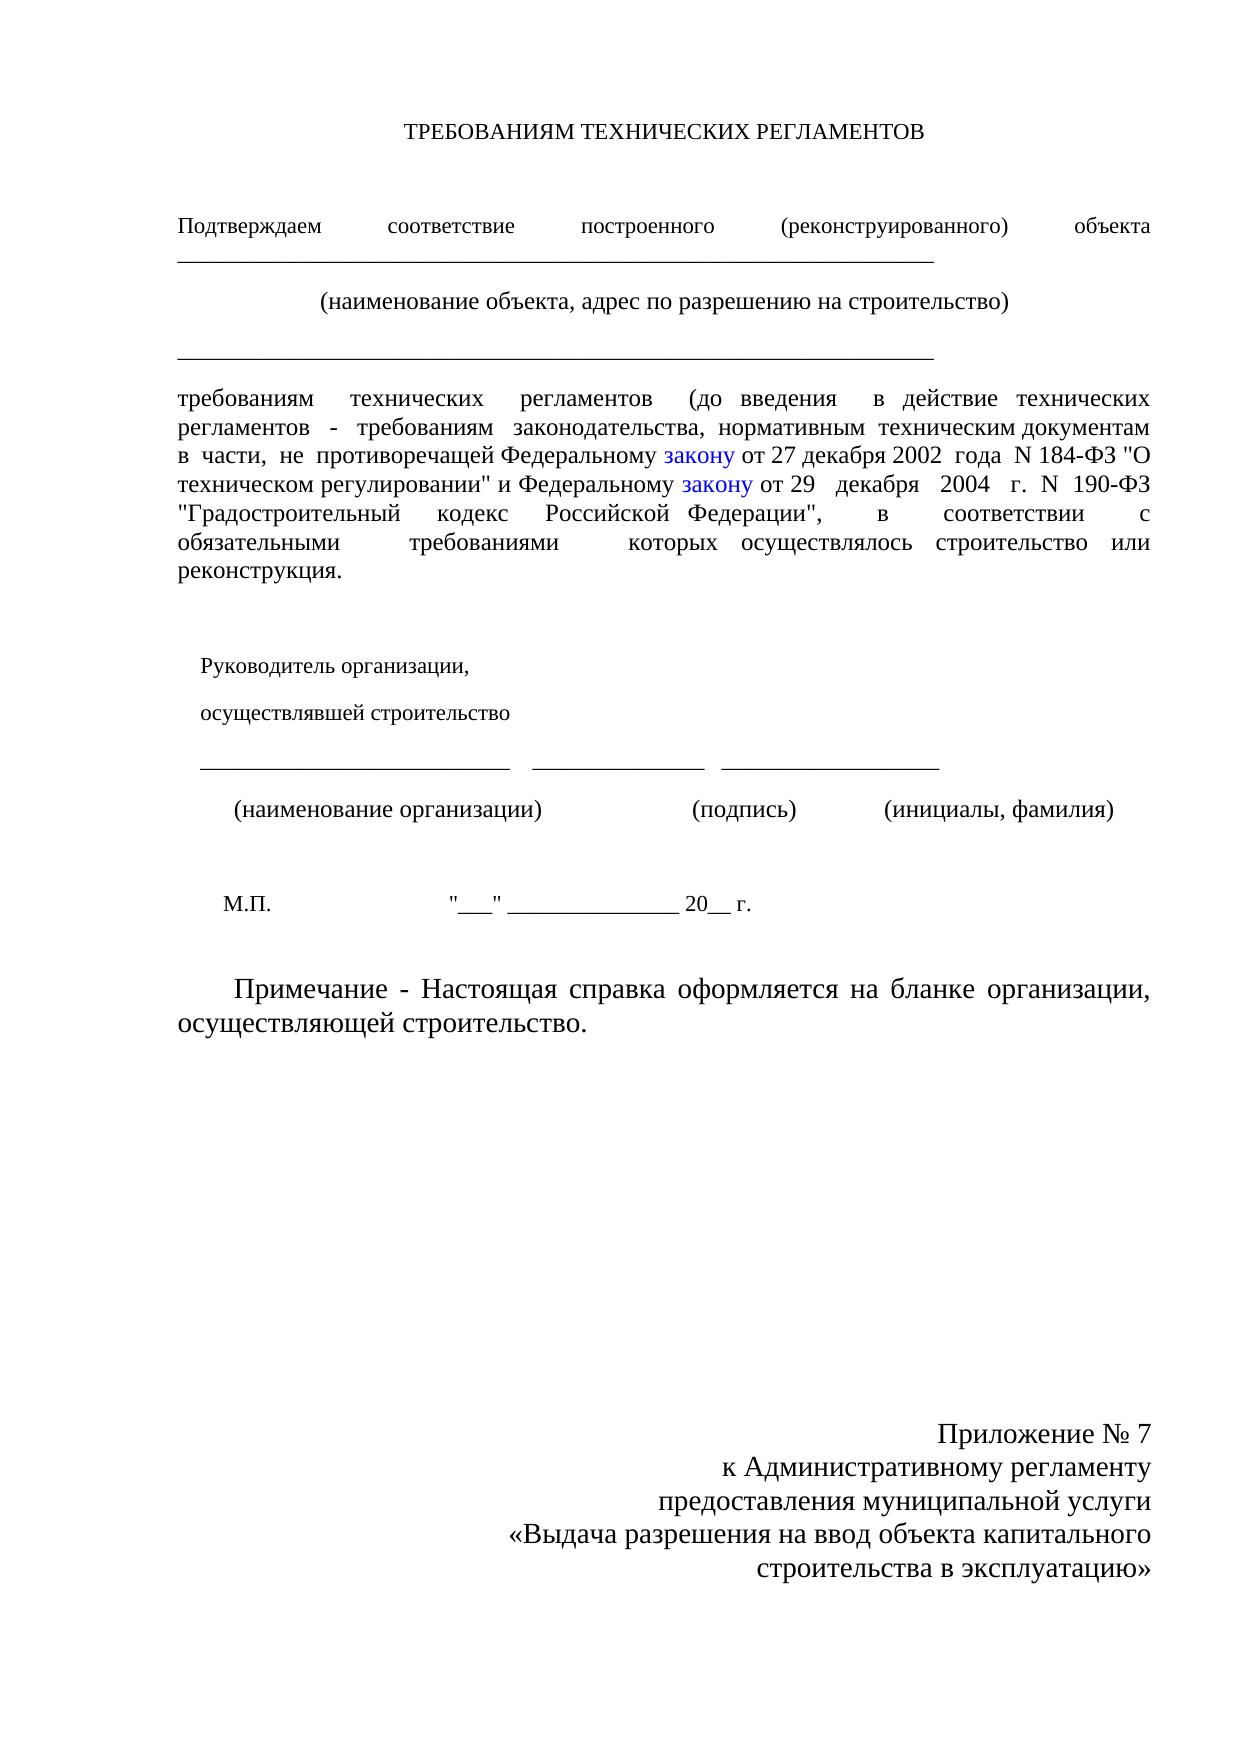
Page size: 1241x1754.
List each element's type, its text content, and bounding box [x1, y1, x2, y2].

text ___________________________ _______________ ___________________ [177, 746, 1152, 773]
text (наименование организации) (подпись) (инициалы, фамилия) [177, 794, 1152, 822]
text осуществлявшей строительство [177, 699, 1152, 726]
text к Административному регламенту [177, 1449, 1152, 1483]
text Примечание - Настоящая справка оформляется на бланке организации, осуществляющей строительство. [177, 971, 1152, 1038]
text (наименование объекта, адрес по разрешению на строительство) [177, 286, 1152, 315]
text Подтверждаем соответствие построенного (реконструированного) объекта __________________________________________________________________ [177, 212, 1152, 265]
text М.П. "___" _______________ 20__ г. [177, 890, 1152, 917]
text __________________________________________________________________ [177, 336, 1152, 362]
text Руководитель организации, [177, 652, 1152, 678]
text «Выдача разрешения на ввод объекта капитального [177, 1516, 1152, 1550]
text требованиям технических регламентов (до введения в действие технических регламентов - требованиям законодательства, нормативным техническим документам в части, не противоречащей Федеральному закону от 27 декабря 2002 года N 184-ФЗ "О техническом регулировании" и Федеральному закону от 29 декабря 2004 г. N 190-ФЗ "Градостроительный кодекс Российской Федерации", в соответствии с обязательными требованиями которых осуществлялось строительство или реконструкция. [177, 383, 1152, 584]
text ТРЕБОВАНИЯМ ТЕХНИЧЕСКИХ РЕГЛАМЕНТОВ [177, 118, 1152, 144]
text Приложение № 7 [177, 1416, 1152, 1449]
text предоставления муниципальной услуги [177, 1483, 1152, 1516]
text строительства в эксплуатацию» [177, 1550, 1152, 1583]
